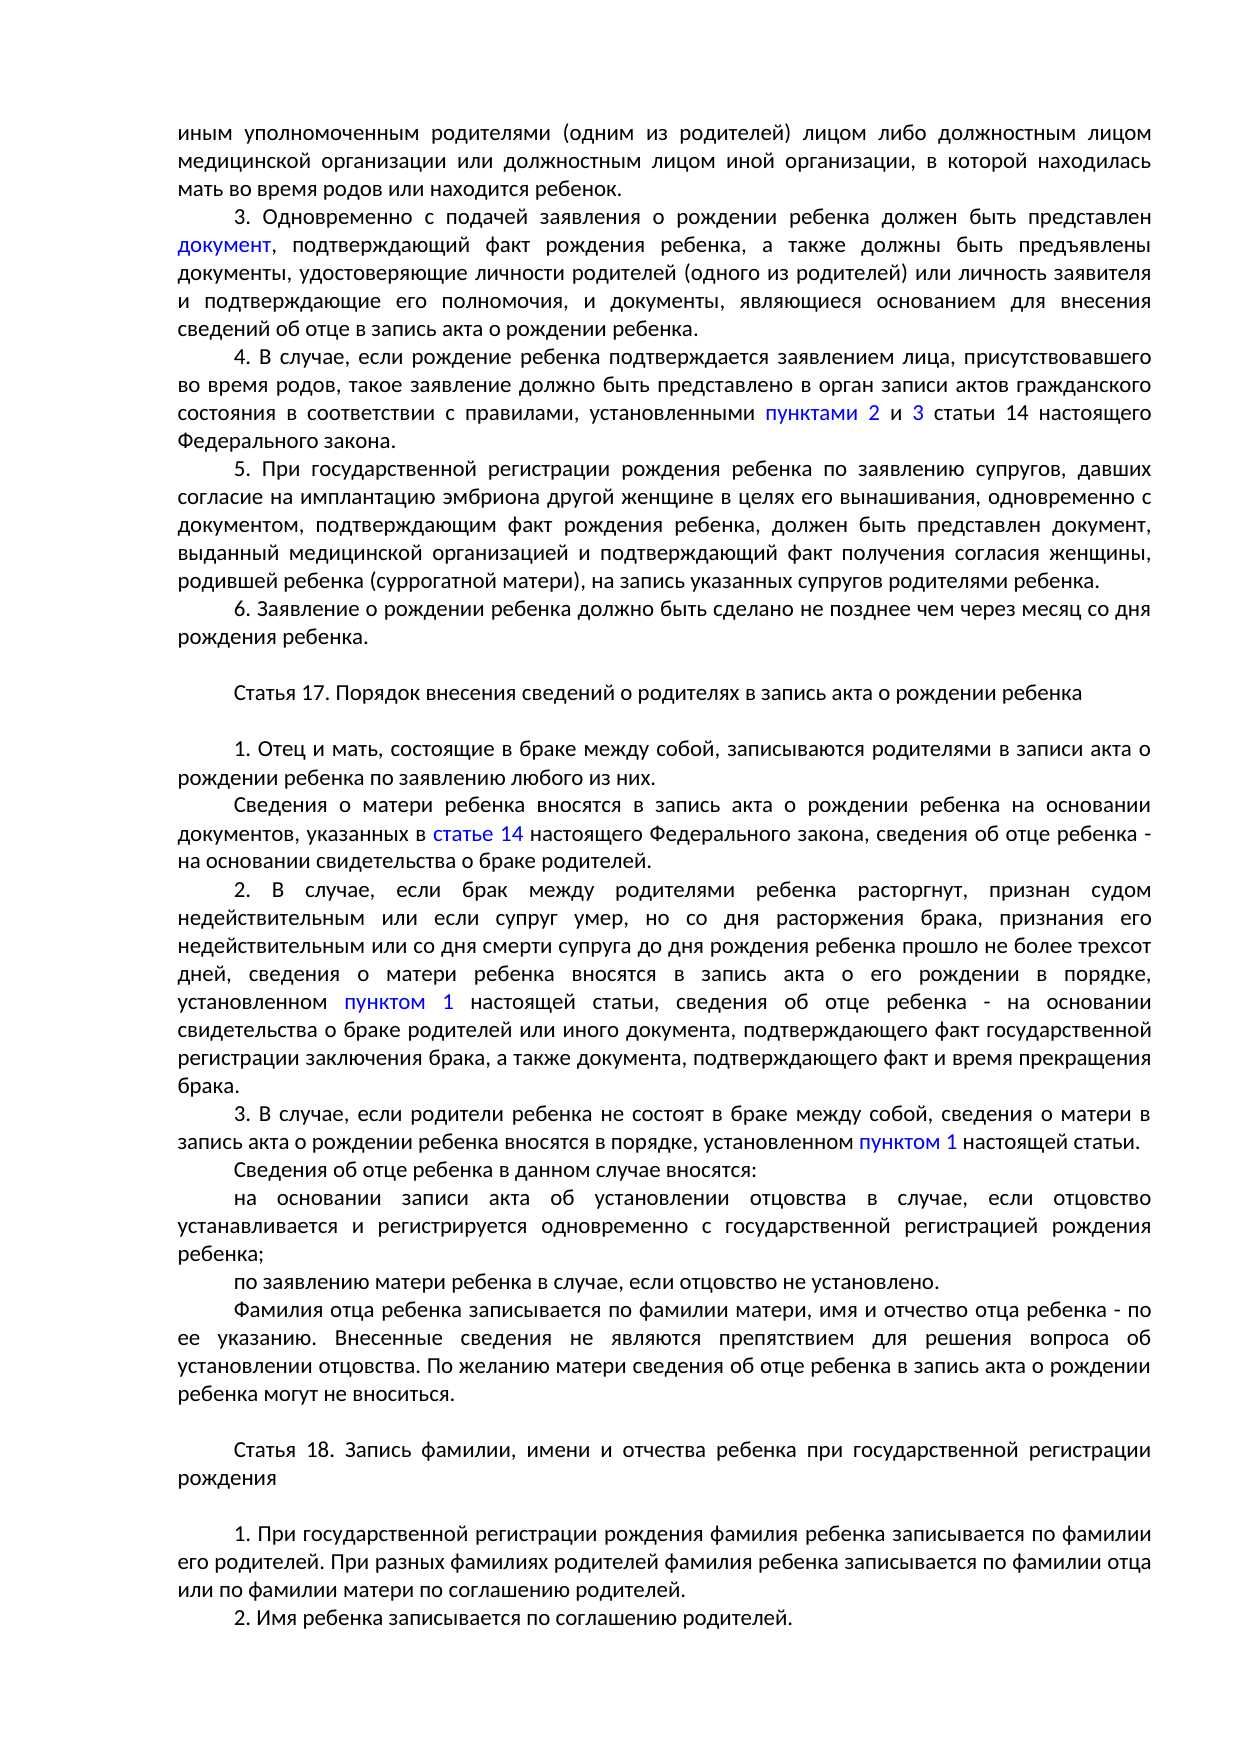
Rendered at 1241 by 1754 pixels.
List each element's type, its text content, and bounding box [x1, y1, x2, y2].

text Статья 17. Порядок внесения сведений о родителях в запись акта о рождении ребенка [177, 678, 1152, 707]
text Статья 18. Запись фамилии, имени и отчества ребенка при государственной регистрации рождения [177, 1435, 1152, 1491]
text 5. При государственной регистрации рождения ребенка по заявлению супругов, давших согласие на имплантацию эмбриона другой женщине в целях его вынашивания, одновременно с документом, подтверждающим факт рождения ребенка, должен быть представлен документ, выданный медицинской организацией и подтверждающий факт получения согласия женщины, родившей ребенка (суррогатной матери), на запись указанных супругов родителями ребенка. [177, 454, 1152, 594]
text по заявлению матери ребенка в случае, если отцовство не установлено. [177, 1267, 1152, 1295]
text на основании записи акта об установлении отцовства в случае, если отцовство устанавливается и регистрируется одновременно с государственной регистрацией рождения ребенка; [177, 1183, 1152, 1267]
text 1. Отец и мать, состоящие в браке между собой, записываются родителями в записи акта о рождении ребенка по заявлению любого из них. [177, 734, 1152, 791]
text 4. В случае, если рождение ребенка подтверждается заявлением лица, присутствовавшего во время родов, такое заявление должно быть представлено в орган записи актов гражданского состояния в соответствии с правилами, установленными пунктами 2 и 3 статьи 14 настоящего Федерального закона. [177, 342, 1152, 454]
text 6. Заявление о рождении ребенка должно быть сделано не позднее чем через месяц со дня рождения ребенка. [177, 594, 1152, 651]
text 3. Одновременно с подачей заявления о рождении ребенка должен быть представлен документ, подтверждающий факт рождения ребенка, а также должны быть предъявлены документы, удостоверяющие личности родителей (одного из родителей) или личность заявителя и подтверждающие его полномочия, и документы, являющиеся основанием для внесения сведений об отце в запись акта о рождении ребенка. [177, 202, 1152, 342]
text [177, 118, 1152, 202]
text 1. При государственной регистрации рождения фамилия ребенка записывается по фамилии его родителей. При разных фамилиях родителей фамилия ребенка записывается по фамилии отца или по фамилии матери по соглашению родителей. [177, 1519, 1152, 1603]
text Фамилия отца ребенка записывается по фамилии матери, имя и отчество отца ребенка - по ее указанию. Внесенные сведения не являются препятствием для решения вопроса об установлении отцовства. По желанию матери сведения об отце ребенка в запись акта о рождении ребенка могут не вноситься. [177, 1295, 1152, 1407]
text 3. В случае, если родители ребенка не состоят в браке между собой, сведения о матери в запись акта о рождении ребенка вносятся в порядке, установленном пунктом 1 настоящей статьи. [177, 1099, 1152, 1155]
text 2. Имя ребенка записывается по соглашению родителей. [177, 1603, 1152, 1631]
text Сведения об отце ребенка в данном случае вносятся: [177, 1155, 1152, 1183]
text 2. В случае, если брак между родителями ребенка расторгнут, признан судом недействительным или если супруг умер, но со дня расторжения брака, признания его недействительным или со дня смерти супруга до дня рождения ребенка прошло не более трехсот дней, сведения о матери ребенка вносятся в запись акта о его рождении в порядке, установленном пунктом 1 настоящей статьи, сведения об отце ребенка - на основании свидетельства о браке родителей или иного документа, подтверждающего факт государственной регистрации заключения брака, а также документа, подтверждающего факт и время прекращения брака. [177, 875, 1152, 1099]
text Сведения о матери ребенка вносятся в запись акта о рождении ребенка на основании документов, указанных в статье 14 настоящего Федерального закона, сведения об отце ребенка - на основании свидетельства о браке родителей. [177, 791, 1152, 875]
